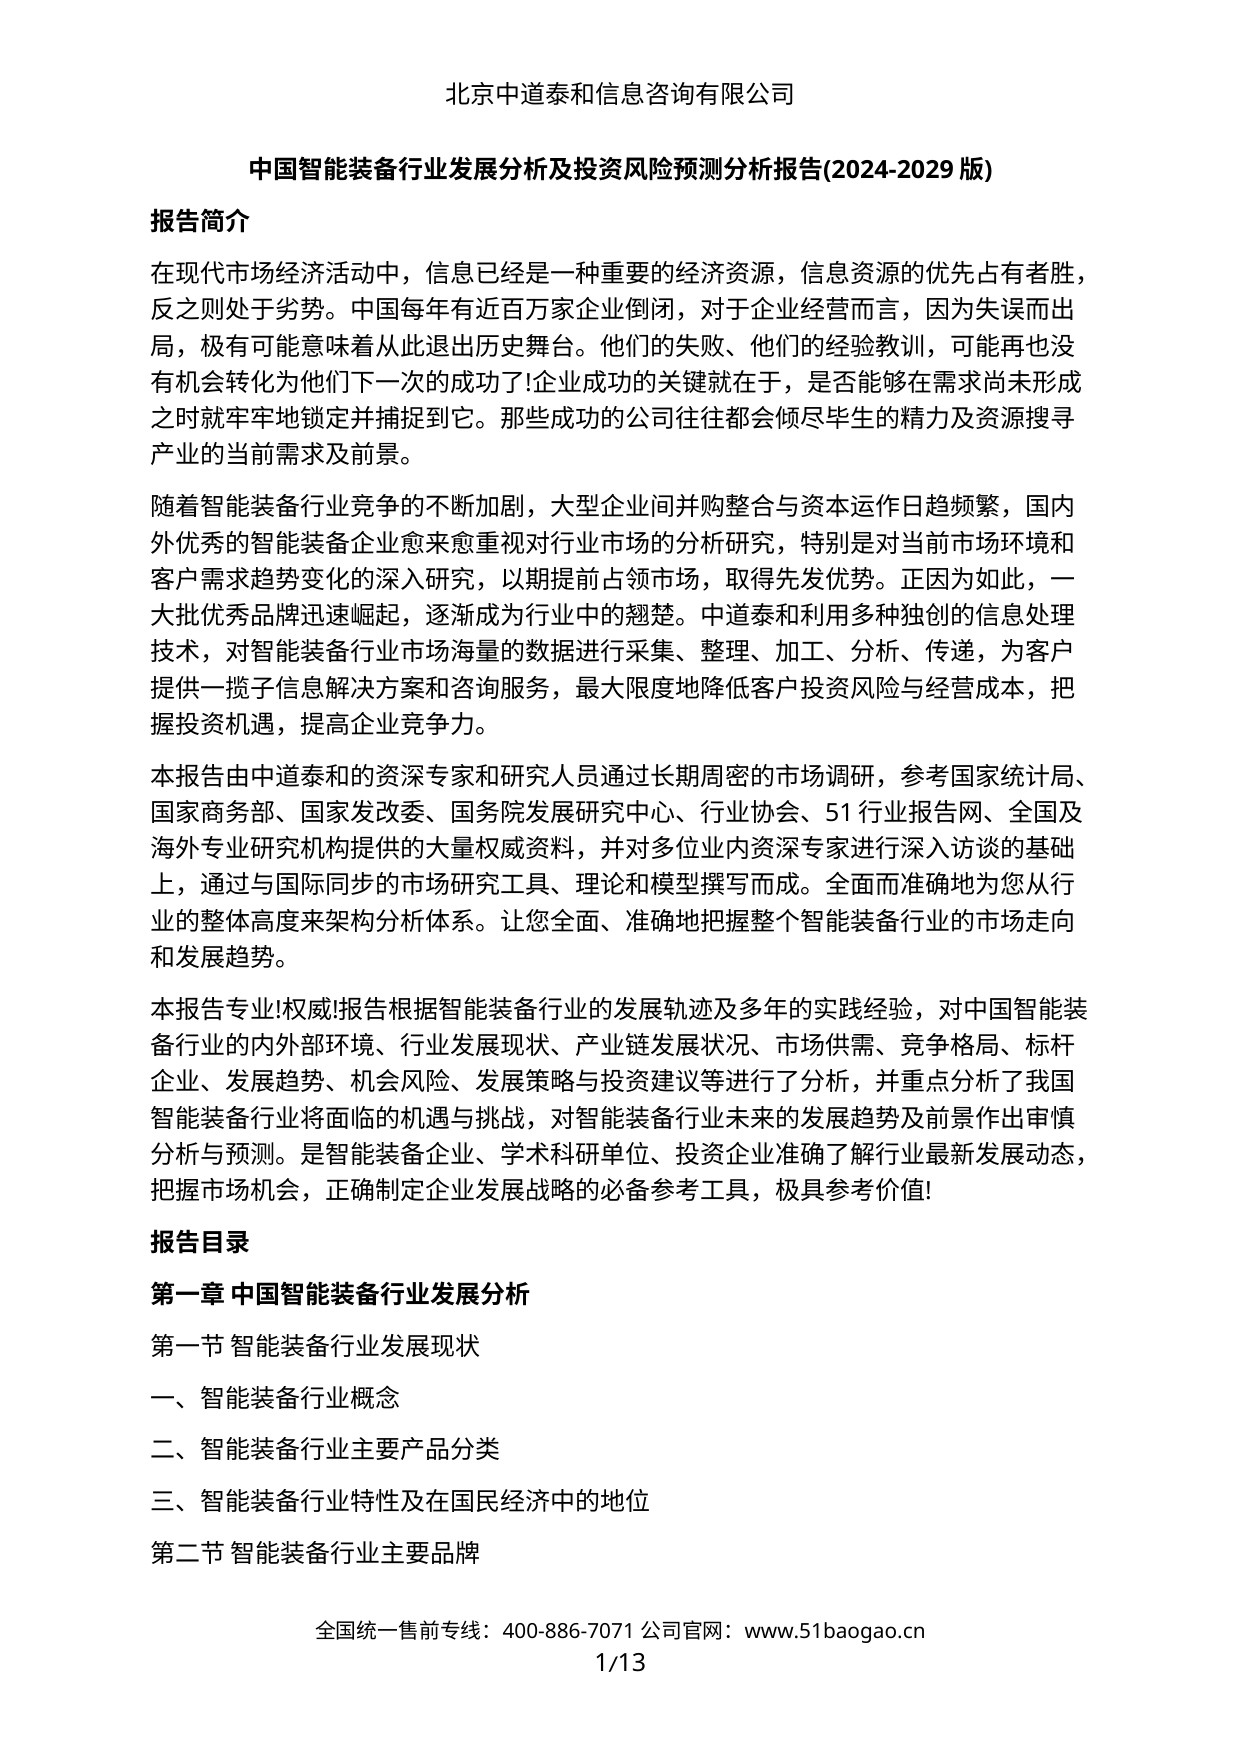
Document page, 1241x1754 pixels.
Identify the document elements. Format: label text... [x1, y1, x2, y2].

text 报告目录 [150, 1222, 1090, 1259]
text 二、智能装备行业主要产品分类 [150, 1430, 1090, 1466]
text 报告简介 [150, 202, 1090, 238]
text 本报告专业!权威!报告根据智能装备行业的发展轨迹及多年的实践经验，对中国智能装备行业的内外部环境、行业发展现状、产业链发展状况、市场供需、竞争格局、标杆企业、发展趋势、机会风险、发展策略与投资建议等进行了分析，并重点分析了我国智能装备行业将面临的机遇与挑战，对智能装备行业未来的发展趋势及前景作出审慎分析与预测。是智能装备企业、学术科研单位、投资企业准确了解行业最新发展动态，把握市场机会，正确制定企业发展战略的必备参考工具，极具参考价值! [150, 989, 1090, 1207]
text 第一章 中国智能装备行业发展分析 [150, 1274, 1090, 1311]
text 随着智能装备行业竞争的不断加剧，大型企业间并购整合与资本运作日趋频繁，国内外优秀的智能装备企业愈来愈重视对行业市场的分析研究，特别是对当前市场环境和客户需求趋势变化的深入研究，以期提前占领市场，取得先发优势。正因为如此，一大批优秀品牌迅速崛起，逐渐成为行业中的翘楚。中道泰和利用多种独创的信息处理技术，对智能装备行业市场海量的数据进行采集、整理、加工、分析、传递，为客户提供一揽子信息解决方案和咨询服务，最大限度地降低客户投资风险与经营成本，把握投资机遇，提高企业竞争力。 [150, 487, 1090, 741]
text 中国智能装备行业发展分析及投资风险预测分析报告(2024-2029版) [150, 150, 1090, 186]
text 本报告由中道泰和的资深专家和研究人员通过长期周密的市场调研，参考国家统计局、国家商务部、国家发改委、国务院发展研究中心、行业协会、51行业报告网、全国及海外专业研究机构提供的大量权威资料，并对多位业内资深专家进行深入访谈的基础上，通过与国际同步的市场研究工具、理论和模型撰写而成。全面而准确地为您从行业的整体高度来架构分析体系。让您全面、准确地把握整个智能装备行业的市场走向和发展趋势。 [150, 756, 1090, 974]
text 在现代市场经济活动中，信息已经是一种重要的经济资源，信息资源的优先占有者胜，反之则处于劣势。中国每年有近百万家企业倒闭，对于企业经营而言，因为失误而出局，极有可能意味着从此退出历史舞台。他们的失败、他们的经验教训，可能再也没有机会转化为他们下一次的成功了!企业成功的关键就在于，是否能够在需求尚未形成之时就牢牢地锁定并捕捉到它。那些成功的公司往往都会倾尽毕生的精力及资源搜寻产业的当前需求及前景。 [150, 254, 1090, 471]
text 第一节 智能装备行业发展现状 [150, 1326, 1090, 1362]
text 第二节 智能装备行业主要品牌 [150, 1534, 1090, 1570]
text 三、智能装备行业特性及在国民经济中的地位 [150, 1482, 1090, 1518]
text 一、智能装备行业概念 [150, 1378, 1090, 1414]
